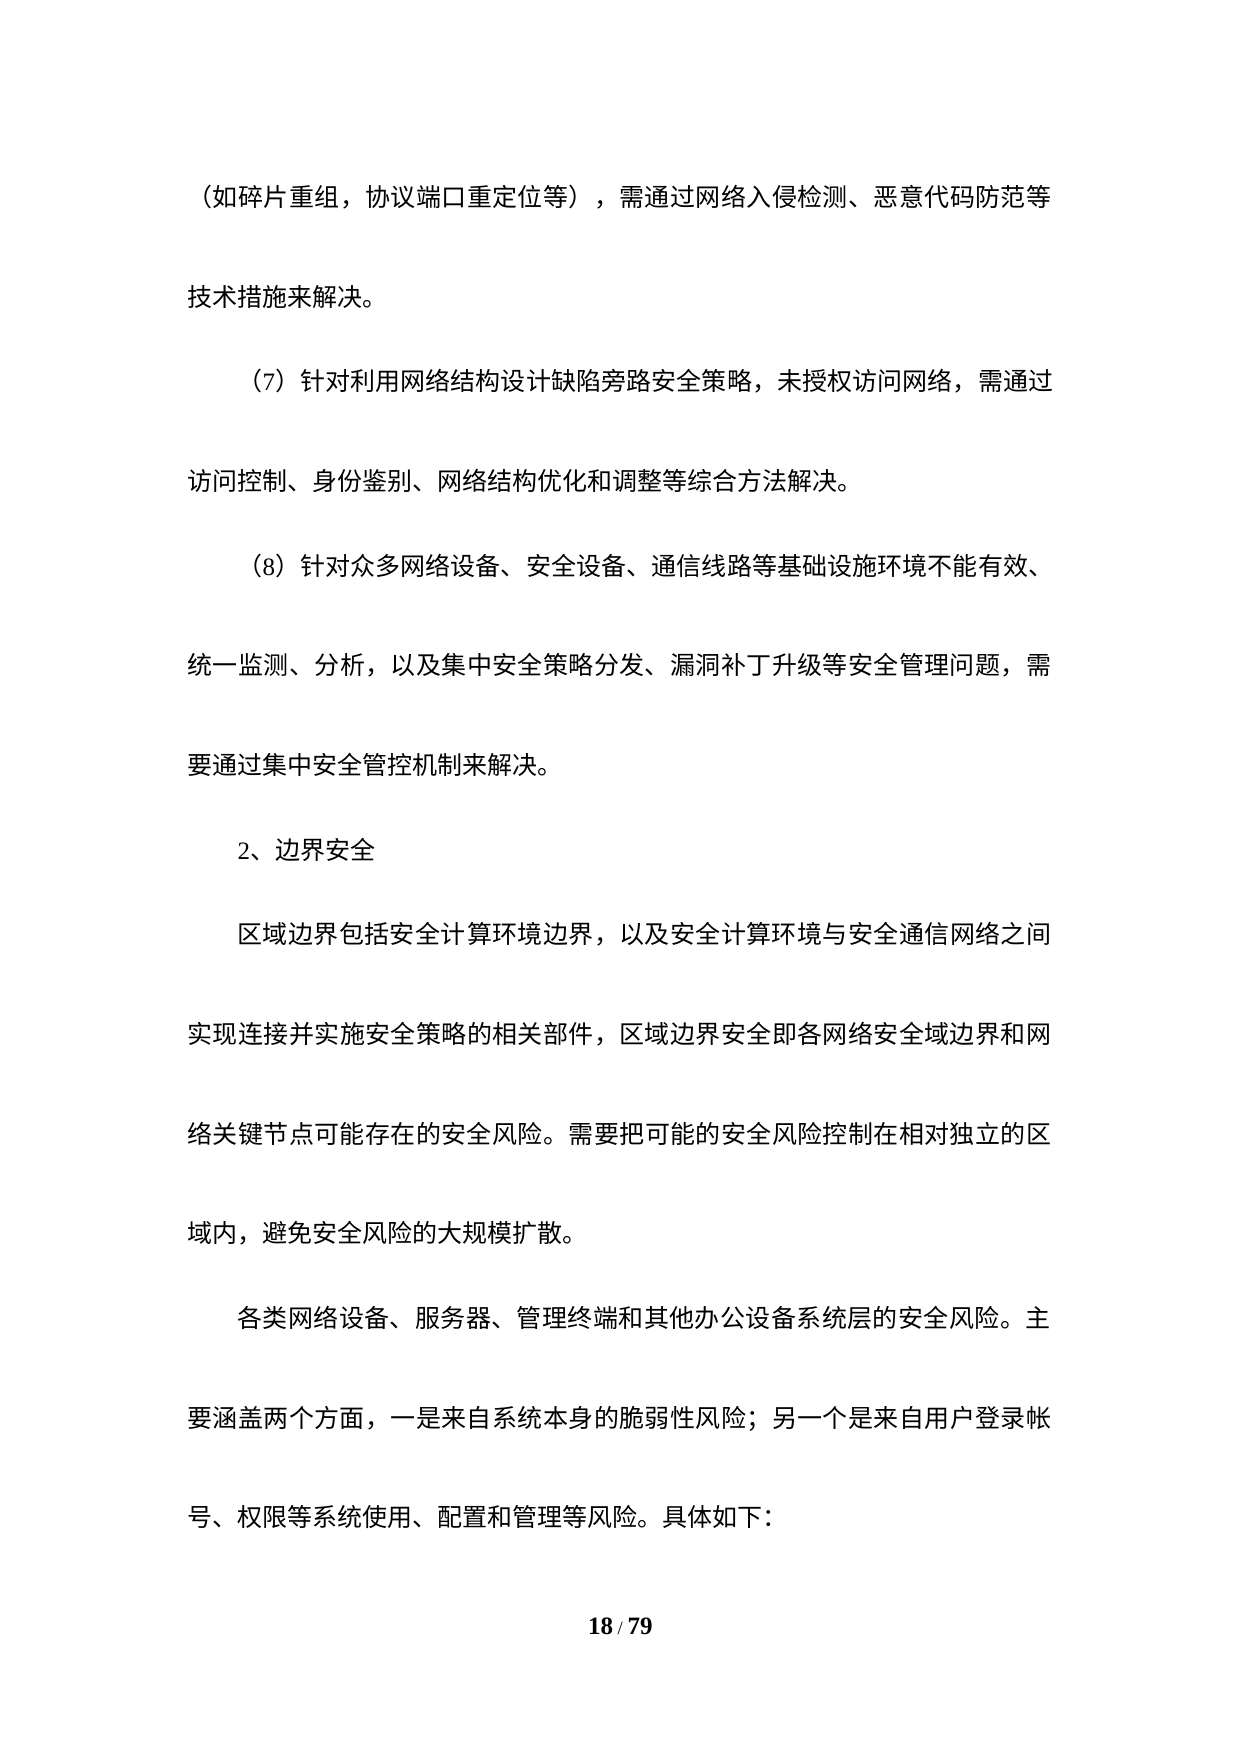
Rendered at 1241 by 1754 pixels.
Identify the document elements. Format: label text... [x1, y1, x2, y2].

text （8）针对众多网络设备、安全设备、通信线路等基础设施环境不能有效、统一监测、分析，以及集中安全策略分发、漏洞补丁升级等安全管理问题，需要通过集中安全管控机制来解决。 [187, 531, 1053, 797]
text 区域边界包括安全计算环境边界，以及安全计算环境与安全通信网络之间实现连接并实施安全策略的相关部件，区域边界安全即各网络安全域边界和网络关键节点可能存在的安全风险。需要把可能的安全风险控制在相对独立的区域内，避免安全风险的大规模扩散。 [187, 899, 1053, 1265]
text 各类网络设备、服务器、管理终端和其他办公设备系统层的安全风险。主要涵盖两个方面，一是来自系统本身的脆弱性风险；另一个是来自用户登录帐号、权限等系统使用、配置和管理等风险。具体如下： [187, 1283, 1053, 1549]
text 2、边界安全 [187, 815, 1053, 881]
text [187, 162, 1053, 329]
text （7）针对利用网络结构设计缺陷旁路安全策略，未授权访问网络，需通过访问控制、身份鉴别、网络结构优化和调整等综合方法解决。 [187, 347, 1053, 513]
